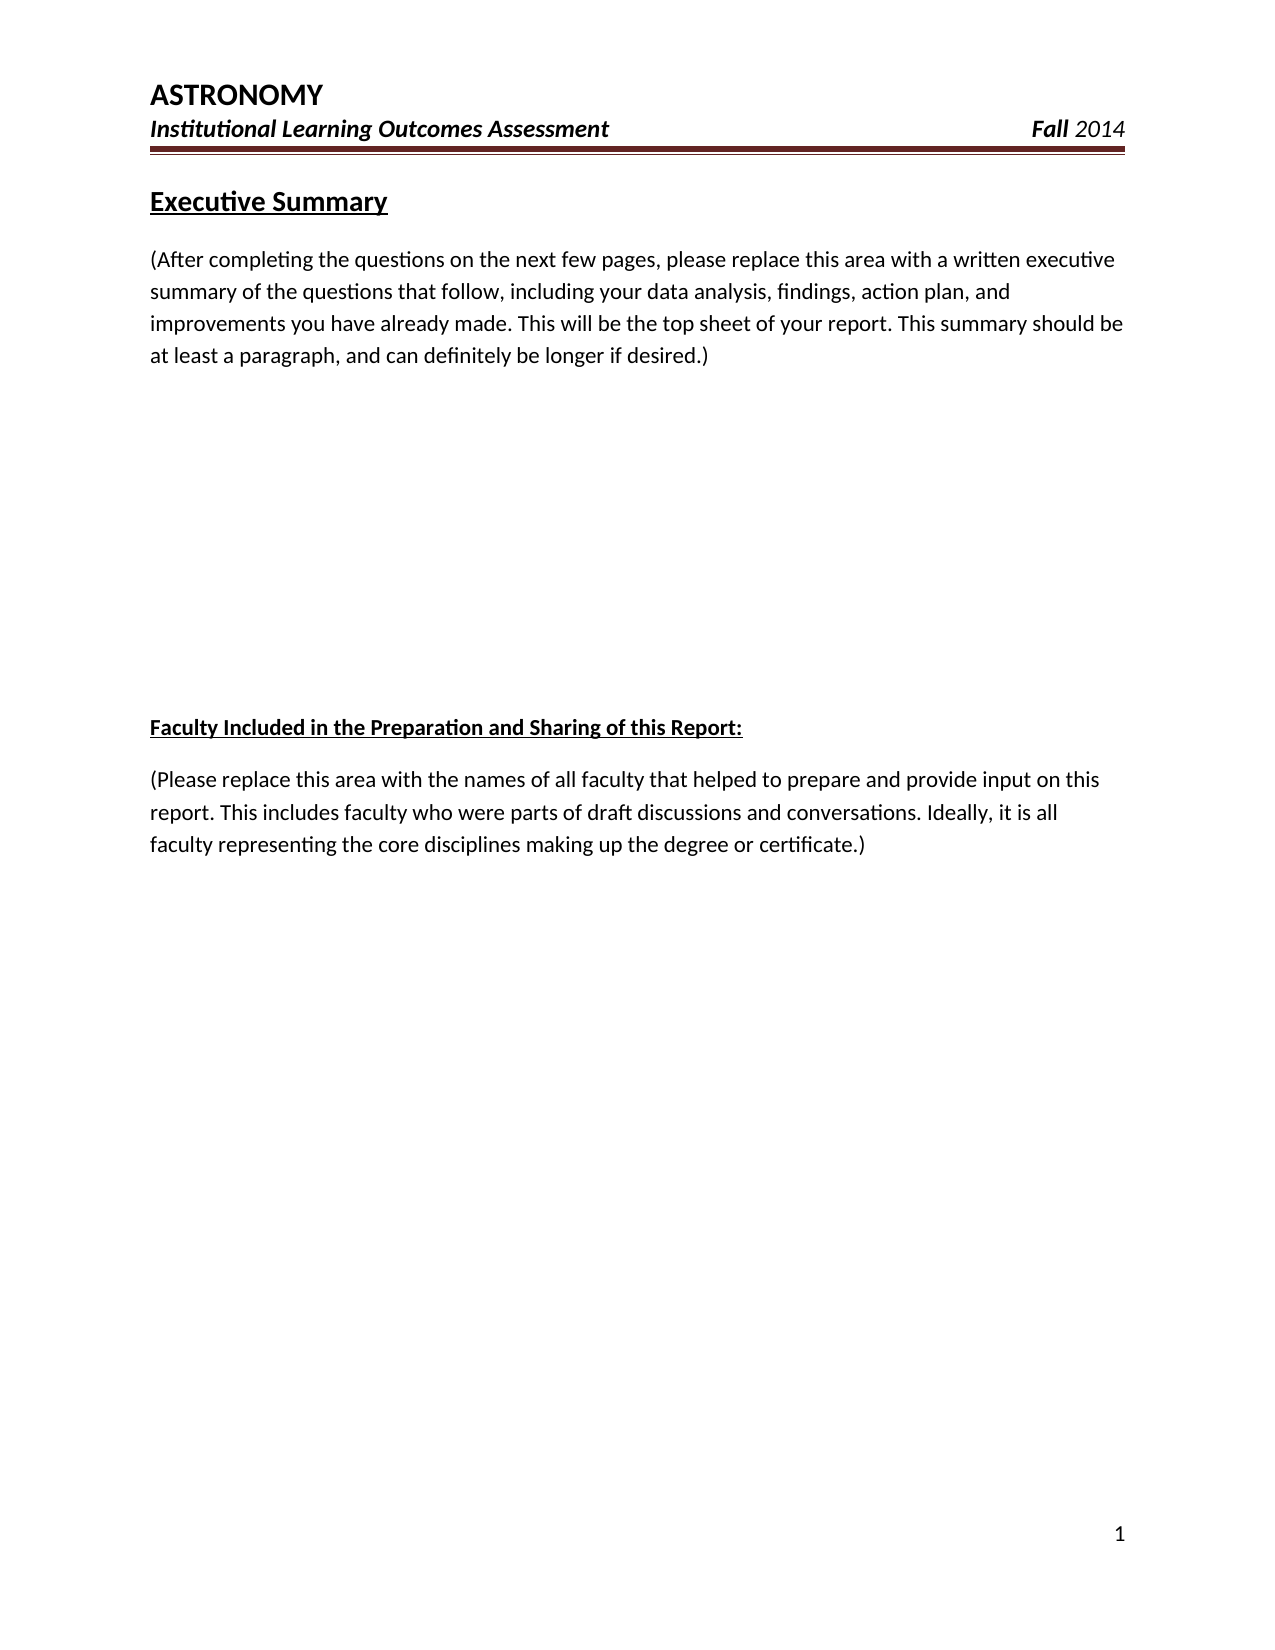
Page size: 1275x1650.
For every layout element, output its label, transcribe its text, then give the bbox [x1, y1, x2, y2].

text (Please replace this area with the names of all faculty that helped to prepare and provide input on this report. This includes faculty who were parts of draft discussions and conversations. Ideally, it is all faculty representing the core disciplines making up the degree or certificate.) [150, 766, 1125, 858]
text Faculty Included in the Preparation and Sharing of this Report: [150, 713, 1125, 741]
text Executive Summary [150, 183, 1125, 219]
text (After completing the questions on the next few pages, please replace this area with a written executive summary of the questions that follow, including your data analysis, findings, action plan, and improvements you have already made. This will be the top sheet of your report. This summary should be at least a paragraph, and can definitely be longer if desired.) [150, 245, 1125, 369]
